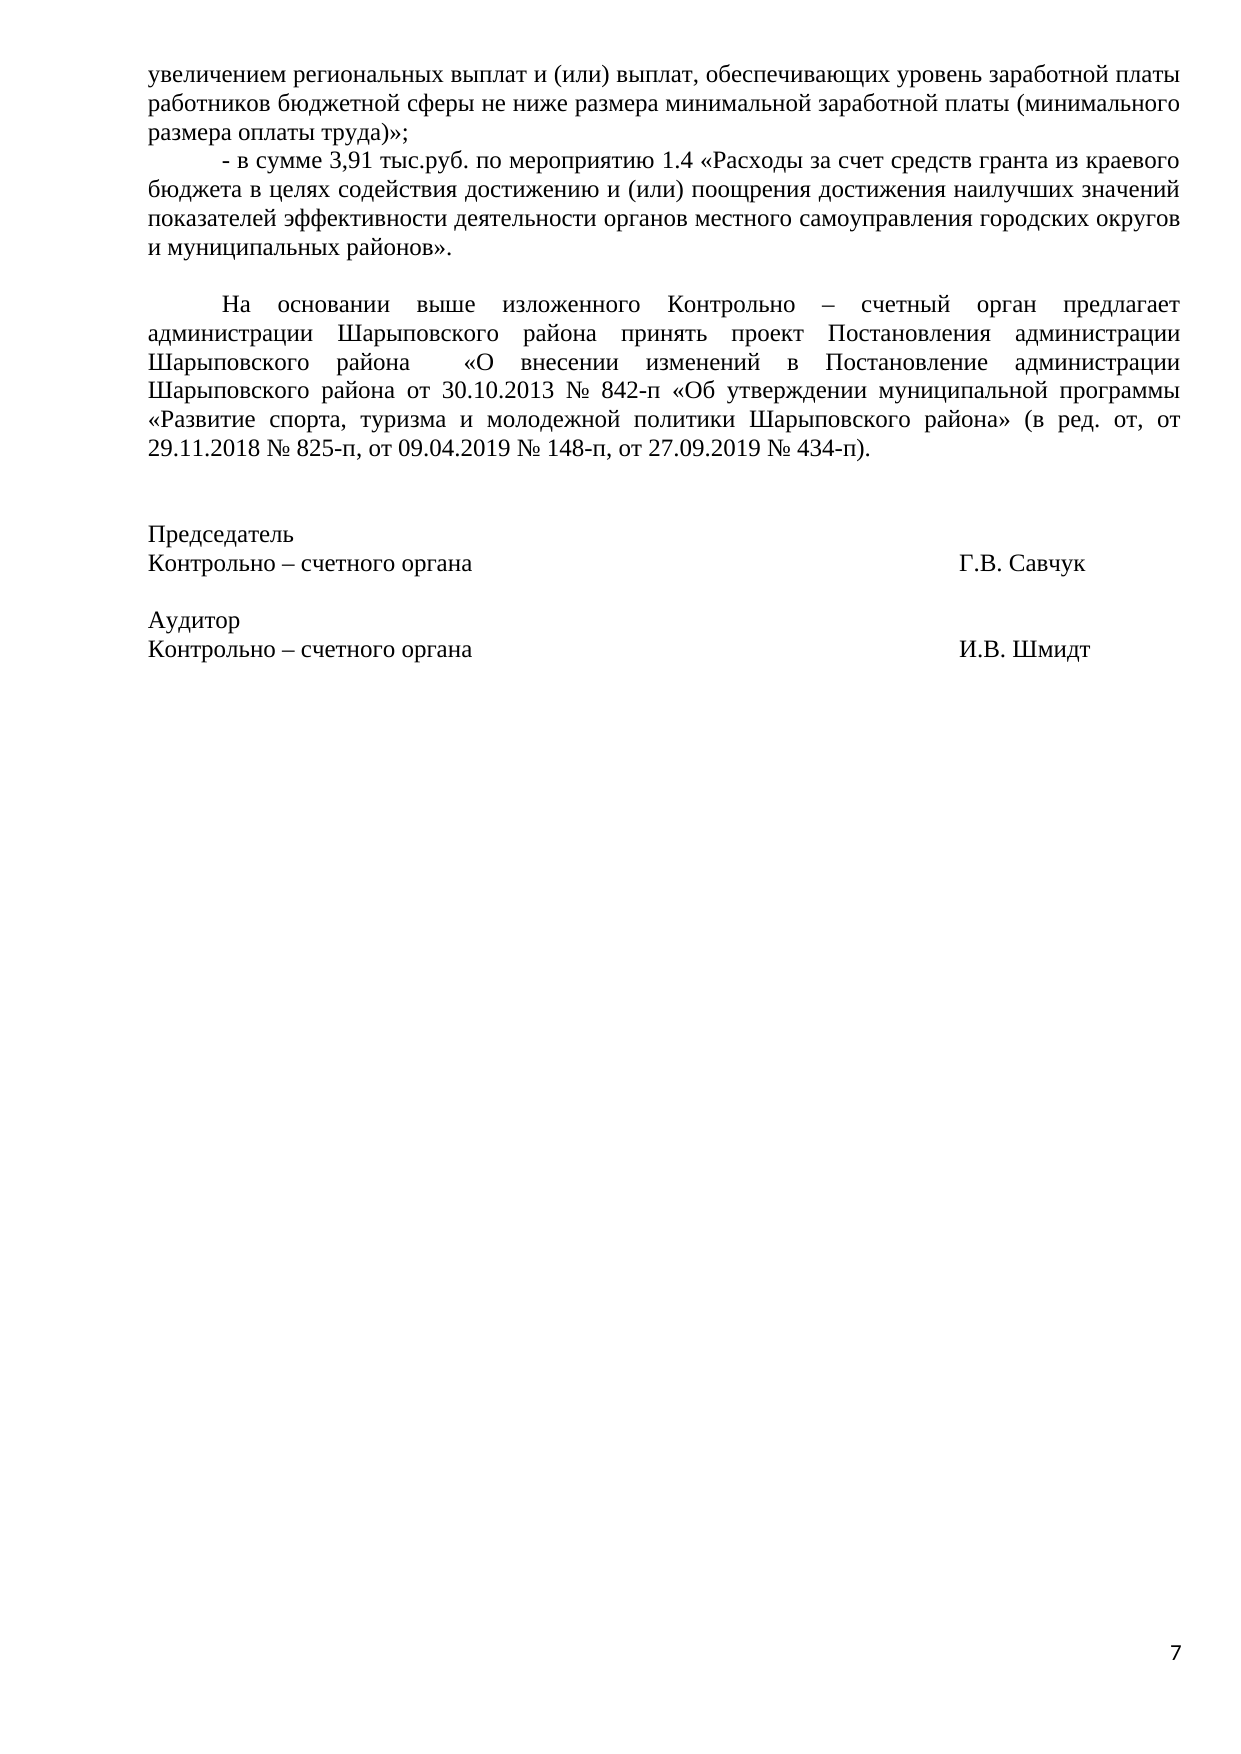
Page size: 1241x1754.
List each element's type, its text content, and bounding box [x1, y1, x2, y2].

text Контрольно – счетного органа И.В. Шмидт [148, 634, 1181, 663]
text Аудитор [148, 605, 1181, 634]
text Председатель [148, 519, 1181, 548]
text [148, 59, 1181, 145]
text - в сумме 3,91 тыс.руб. по мероприятию 1.4 «Расходы за счет средств гранта из краевого бюджета в целях содействия достижению и (или) поощрения достижения наилучших значений показателей эффективности деятельности органов местного самоуправления городских округов и муниципальных районов». [148, 145, 1181, 260]
text Контрольно – счетного органа Г.В. Савчук [148, 548, 1181, 577]
text На основании выше изложенного Контрольно – счетный орган предлагает администрации Шарыповского района принять проект Постановления администрации Шарыповского района «О внесении изменений в Постановление администрации Шарыповского района от 30.10.2013 № 842-п «Об утверждении муниципальной программы «Развитие спорта, туризма и молодежной политики Шарыповского района» (в ред. от, от 29.11.2018 № 825-п, от 09.04.2019 № 148-п, от 27.09.2019 № 434-п). [148, 289, 1181, 462]
